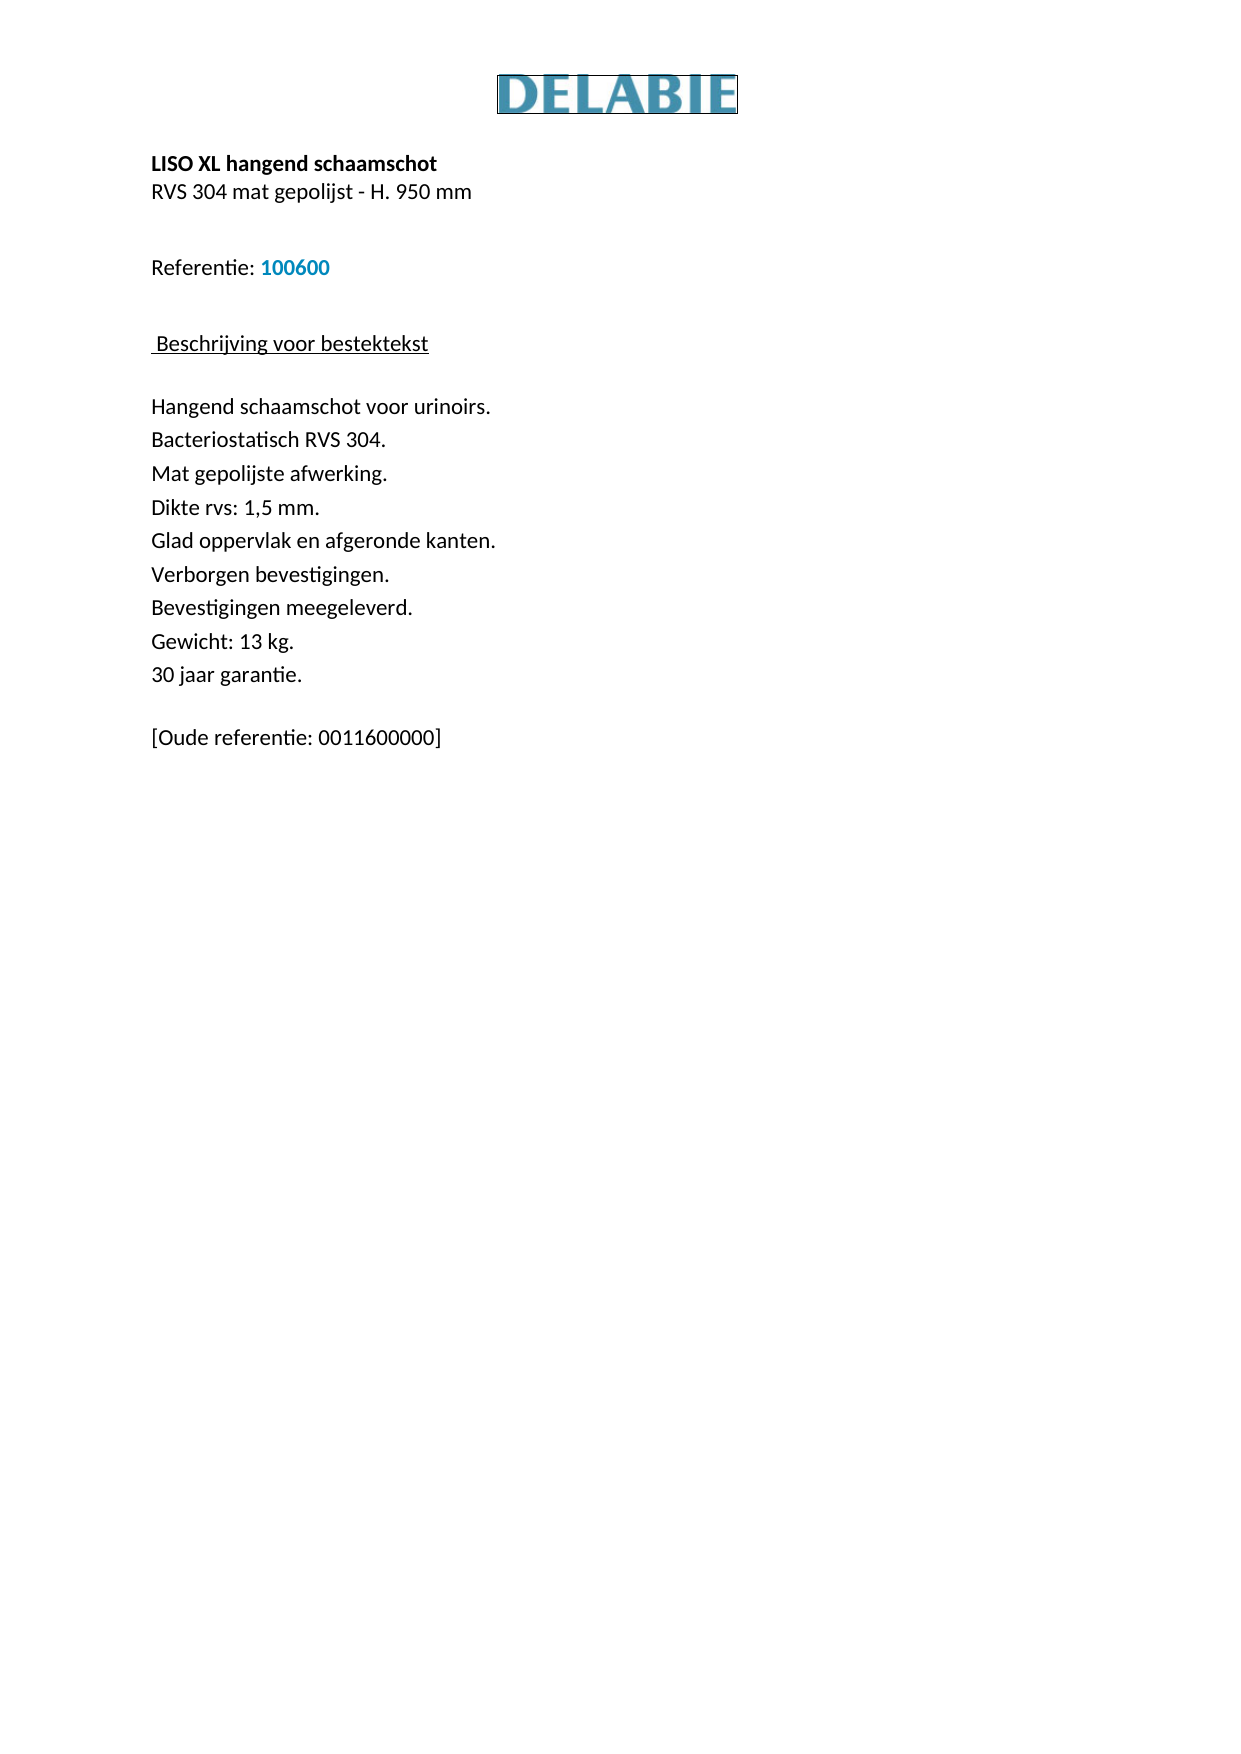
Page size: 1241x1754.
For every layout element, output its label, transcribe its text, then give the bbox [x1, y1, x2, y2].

picture [498, 76, 737, 113]
text RVS 304 mat gepolijst - H. 950 mm [151, 177, 1084, 205]
text Beschrijving voor bestektekst [151, 329, 1084, 357]
text Hangend schaamschot voor urinoirs. [151, 392, 1084, 420]
text Bacteriostatisch RVS 304. [151, 426, 1084, 453]
text LISO XL hangend schaamschot [151, 149, 1084, 177]
text Gewicht: 13 kg. [151, 627, 1084, 655]
text Mat gepolijste afwerking. [151, 459, 1084, 487]
text Verborgen bevestigingen. [151, 560, 1084, 588]
text [Oude referentie: 0011600000] [151, 723, 1084, 751]
text 30 jaar garantie. [151, 660, 1084, 688]
text Glad oppervlak en afgeronde kanten. [151, 526, 1084, 554]
text Referentie: 100600 [151, 253, 1084, 281]
text Bevestigingen meegeleverd. [151, 593, 1084, 621]
text Dikte rvs: 1,5 mm. [151, 493, 1084, 521]
